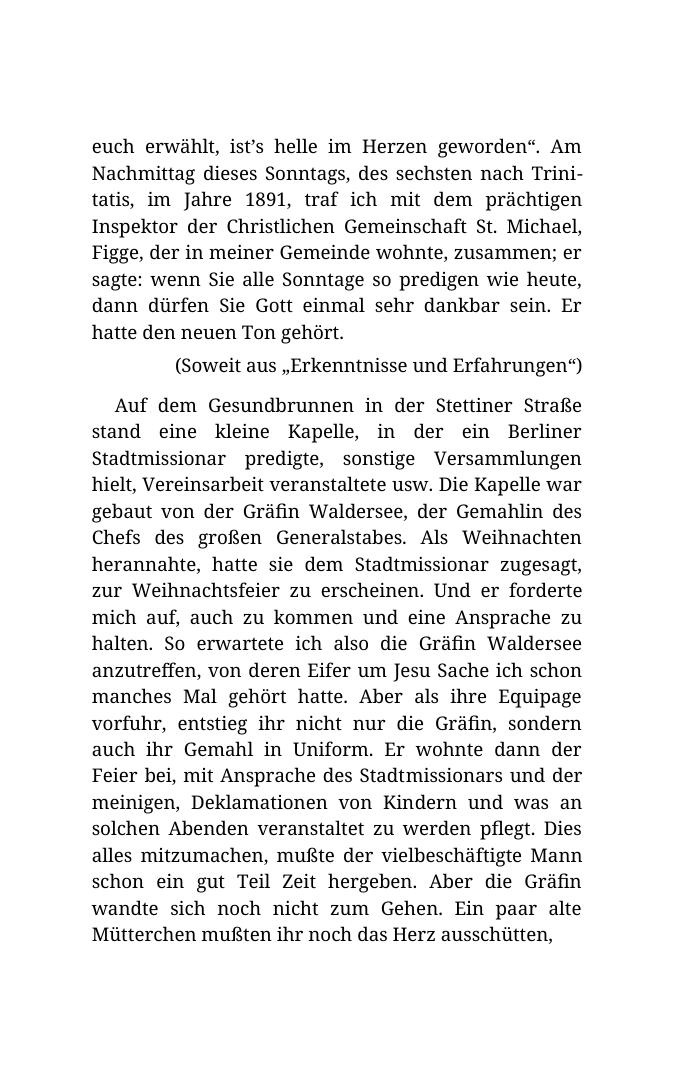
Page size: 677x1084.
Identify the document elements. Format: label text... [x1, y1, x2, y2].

text (Soweit aus „Erkenntnisse und Erfahrungen“) [92, 357, 583, 376]
text euch erwählt, ist’s helle im Herzen geworden“. Am Nachmittag dieses Sonntags, des sechsten nach Trinitatis, im Jahre 1891, traf ich mit dem prächtigen Inspektor der Christlichen Gemeinschaft St. Michael, Figge, der in meiner Gemeinde wohnte, zusammen; er sagte: wenn Sie alle Sonntage so predigen wie heute, dann dürfen Sie Gott einmal sehr dankbar sein. Er hatte den neuen Ton gehört. [92, 133, 583, 344]
text Auf dem Gesundbrunnen in der Stettiner Straße stand eine kleine Kapelle, in der ein Berliner Stadtmissionar predigte, sonstige Versammlungen hielt, Vereinsarbeit veranstaltete usw. Die Kapelle war gebaut von der Gräfin Waldersee, der Gemahlin des Chefs des großen Generalstabes. Als Weihnachten herannahte, hatte sie dem Stadtmissionar zugesagt, zur Weihnachtsfeier zu erscheinen. Und er forderte mich auf, auch zu kommen und eine Ansprache zu halten. So erwartete ich also die Gräfin Waldersee anzutreffen, von deren Eifer um Jesu Sache ich schon manches Mal gehört hatte. Aber als ihre Equipage vorfuhr, entstieg ihr nicht nur die Gräfin, sondern auch ihr Gemahl in Uniform. Er wohnte dann der Feier bei, mit Ansprache des Stadtmissionars und der meinigen, Deklamationen von Kindern und was an solchen Abenden veranstaltet zu werden pflegt. Dies alles mitzumachen, mußte der vielbeschäftigte Mann schon ein gut Teil Zeit hergeben. Aber die Gräfin wandte sich noch nicht zum Gehen. Ein paar alte Mütterchen mußten ihr noch das Herz ausschütten, [92, 391, 583, 947]
